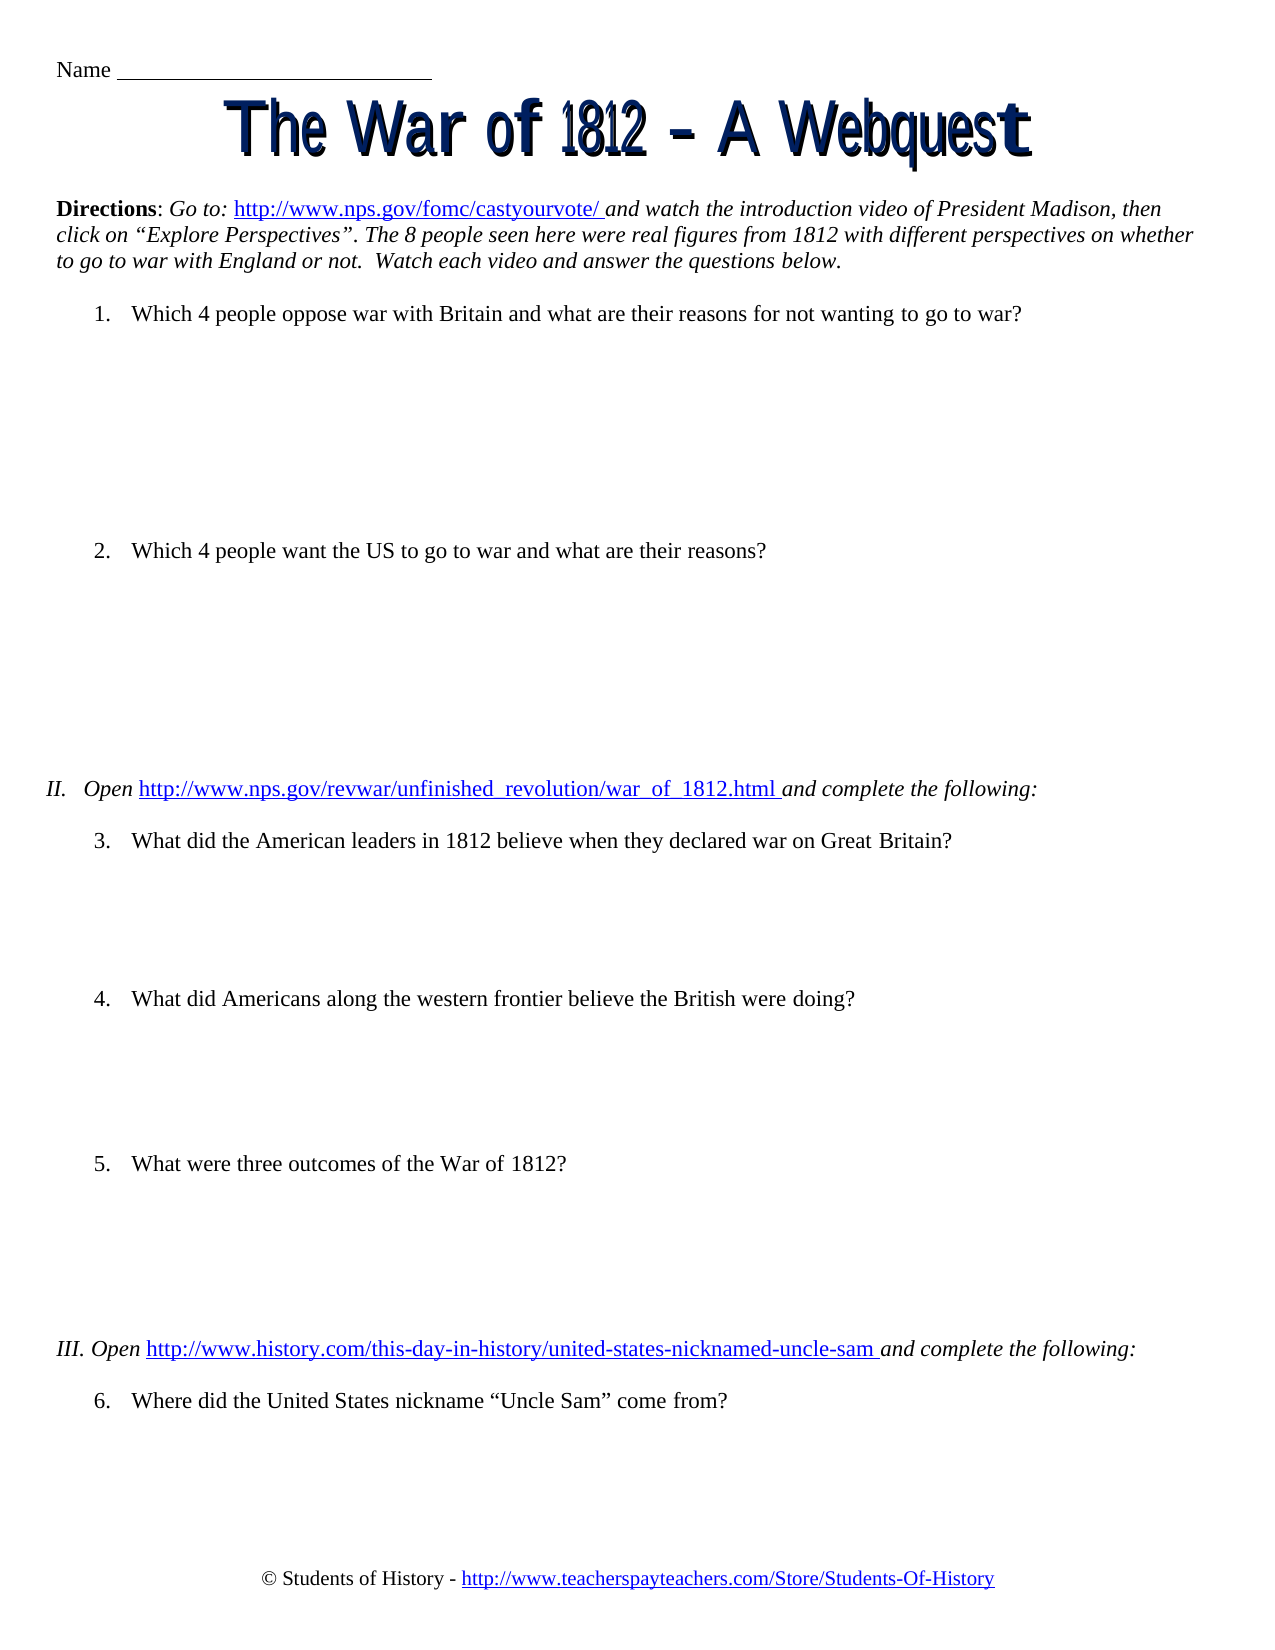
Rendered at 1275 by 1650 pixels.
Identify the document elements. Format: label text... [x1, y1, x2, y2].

subtitle The War of 1812 - A Webquest [222, 82, 1197, 168]
list What were three outcomes of the War of 1812? [94, 1150, 1206, 1176]
list Where did the United States nickname “Uncle Sam” come from? [94, 1387, 1206, 1413]
list What did Americans along the western frontier believe the British were doing? [94, 985, 1206, 1012]
list Open http://www.history.com/this-day-in-history/united-states-nicknamed-uncle-sam and complete the following: [56, 1334, 1206, 1361]
list Open http://www.nps.gov/revwar/unfinished_revolution/war_of_1812.html and complete the following: [46, 774, 1206, 801]
list Which 4 people oppose war with Britain and what are their reasons for not wanting to go to war? [94, 300, 1206, 326]
text Directions: Go to: http://www.nps.gov/fomc/castyourvote/ and watch the introduction video of President Madison, then click on “Explore Perspectives”. The 8 people seen here were real figures from 1812 with different perspectives on whether to go to war with England or not. Watch each video and answer the questions below. [56, 195, 1197, 274]
text Name [56, 56, 1197, 82]
list Which 4 people want the US to go to war and what are their reasons? [94, 537, 1206, 564]
list What did the American leaders in 1812 believe when they declared war on Great Britain? [94, 827, 1206, 854]
